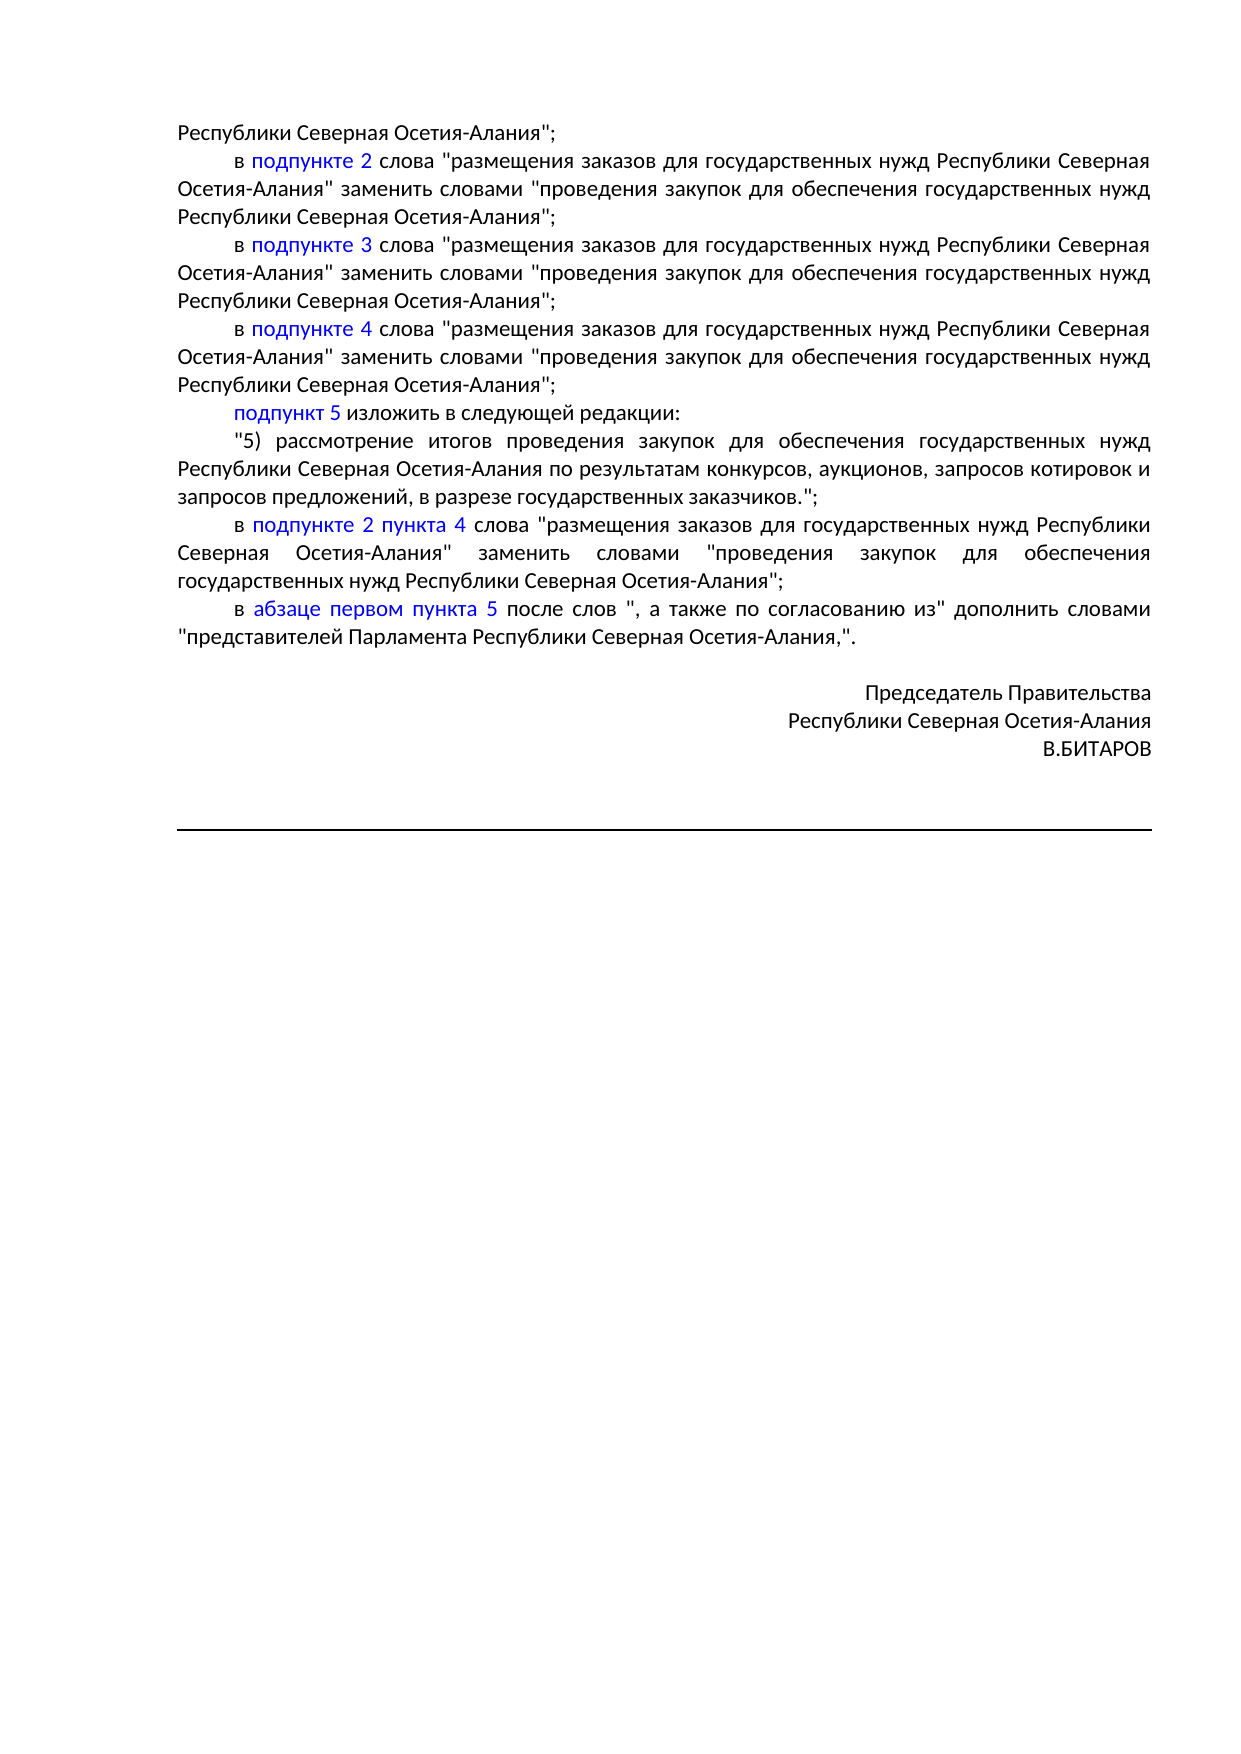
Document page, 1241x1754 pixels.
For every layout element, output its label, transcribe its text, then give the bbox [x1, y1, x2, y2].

text Республики Северная Осетия-Алания [177, 707, 1152, 734]
text в подпункте 2 пункта 4 слова "размещения заказов для государственных нужд Республики Северная Осетия-Алания" заменить словами "проведения закупок для обеспечения государственных нужд Республики Северная Осетия-Алания"; [177, 510, 1152, 594]
text Председатель Правительства [177, 678, 1152, 707]
text "5) рассмотрение итогов проведения закупок для обеспечения государственных нужд Республики Северная Осетия-Алания по результатам конкурсов, аукционов, запросов котировок и запросов предложений, в разрезе государственных заказчиков."; [177, 426, 1152, 510]
text в подпункте 4 слова "размещения заказов для государственных нужд Республики Северная Осетия-Алания" заменить словами "проведения закупок для обеспечения государственных нужд Республики Северная Осетия-Алания"; [177, 314, 1152, 398]
text В.БИТАРОВ [177, 734, 1152, 763]
text в абзаце первом пункта 5 после слов ", а также по согласованию из" дополнить словами "представителей Парламента Республики Северная Осетия-Алания,". [177, 594, 1152, 651]
text подпункт 5 изложить в следующей редакции: [177, 398, 1152, 426]
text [177, 118, 1152, 146]
text в подпункте 2 слова "размещения заказов для государственных нужд Республики Северная Осетия-Алания" заменить словами "проведения закупок для обеспечения государственных нужд Республики Северная Осетия-Алания"; [177, 146, 1152, 230]
